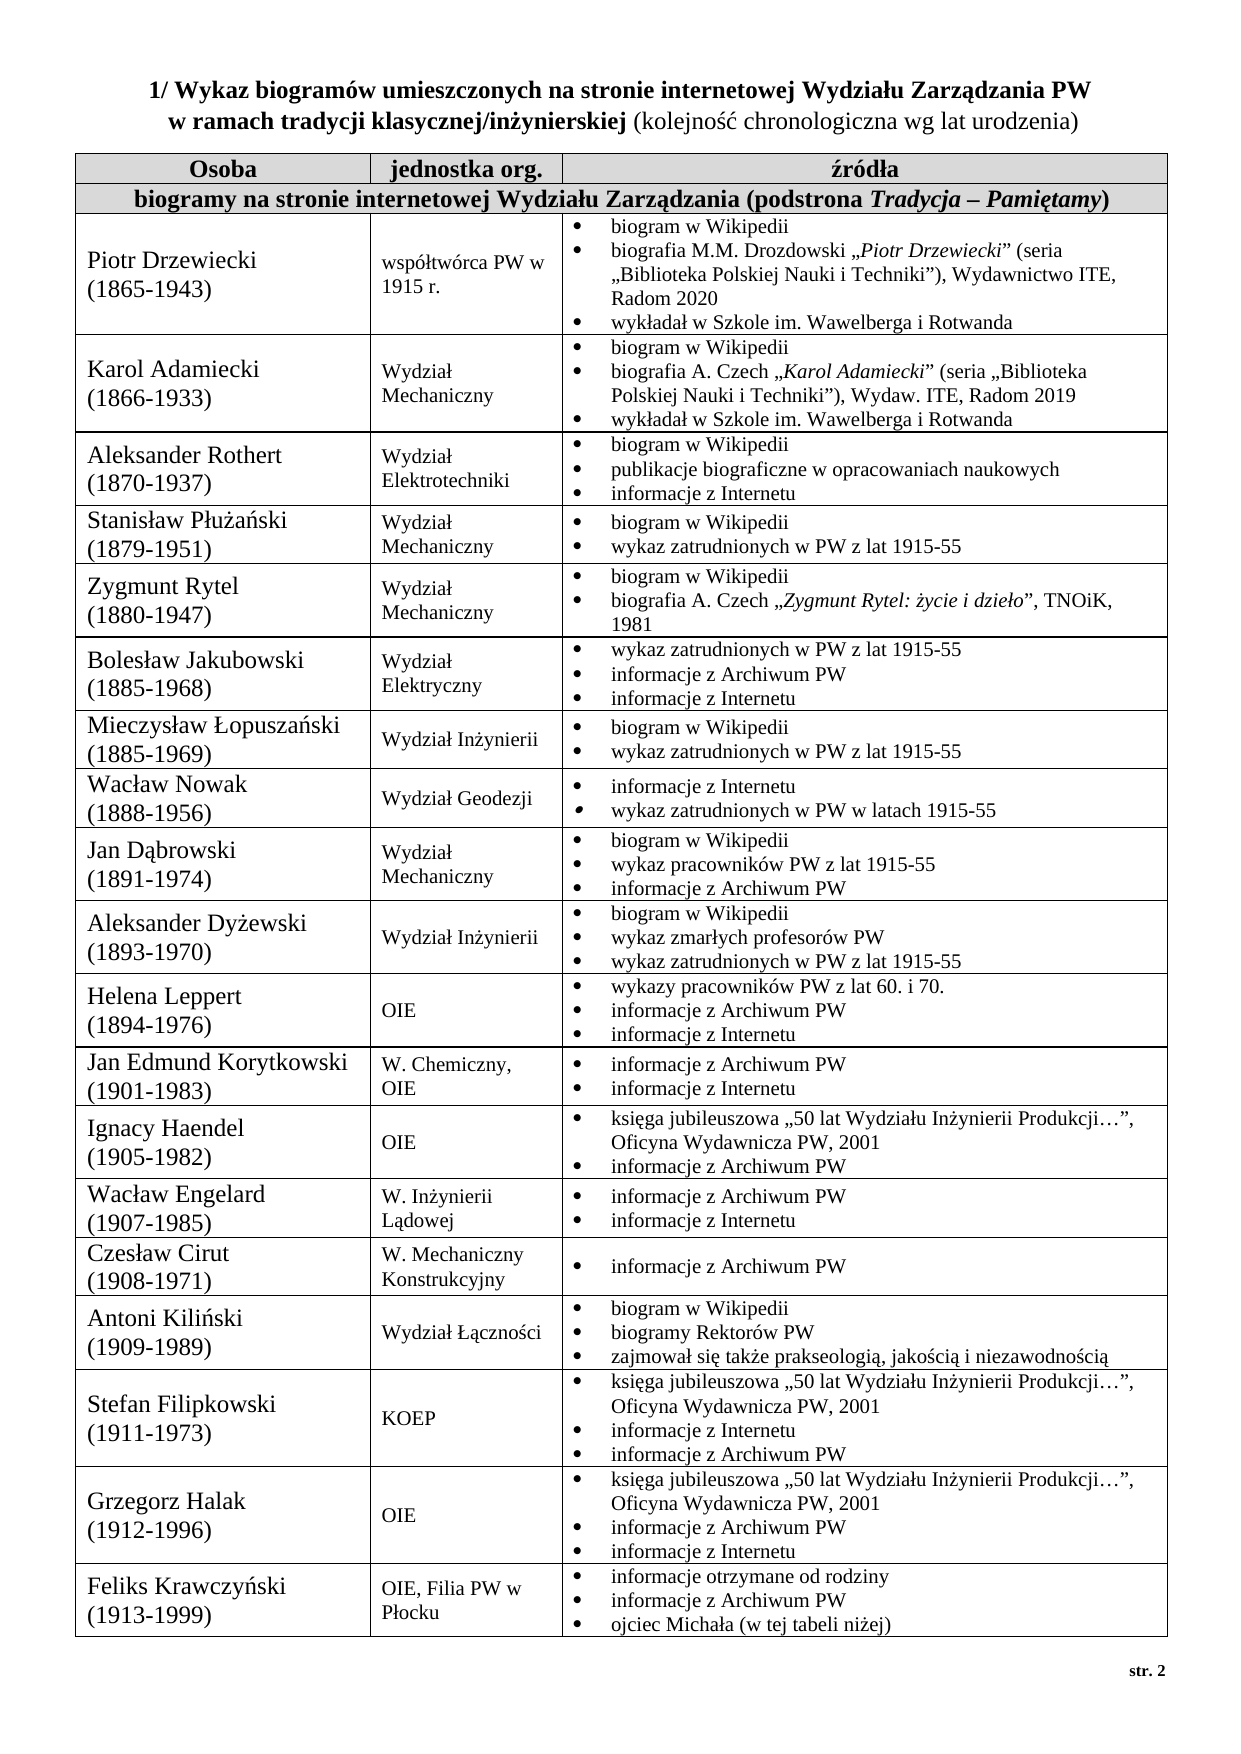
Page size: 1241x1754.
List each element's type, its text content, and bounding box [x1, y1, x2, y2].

table_cell Wacław Nowak (1888-1956) [76, 769, 370, 827]
text 1/ Wykaz biogramów umieszczonych na stronie internetowej Wydziału Zarządzania PW w ramach tradycji klasycznej/inżynierskiej (kolejność chronologiczna wg lat urodzenia) [75, 75, 1165, 134]
table_cell Wydział Mechaniczny [371, 506, 562, 563]
table_cell Jan Dąbrowski (1891-1974) [76, 828, 370, 900]
table_cell informacje otrzymane od rodziny informacje z Archiwum PW ojciec Michała (w tej tabeli niżej) [563, 1564, 1167, 1636]
table_cell biogram w Wikipedii biogramy Rektorów PW zajmował się także prakseologią, jakością i niezawodnością [563, 1296, 1167, 1368]
table_cell księga jubileuszowa „50 lat Wydziału Inżynierii Produkcji…”, Oficyna Wydawnicza PW, 2001 informacje z Archiwum PW [563, 1106, 1167, 1178]
table_cell OIE [371, 1467, 562, 1563]
table_cell informacje z Internetu wykaz zatrudnionych w PW w latach 1915-55 [563, 769, 1167, 827]
table_cell Jan Edmund Korytkowski (1901-1983) [76, 1048, 370, 1105]
table_cell Wydział Mechaniczny [371, 828, 562, 900]
table_cell biogram w Wikipedii biografia A. Czech „Karol Adamiecki” (seria „Biblioteka Polskiej Nauki i Techniki”), Wydaw. ITE, Radom 2019 wykładał w Szkole im. Wawelberga i Rotwanda [563, 335, 1167, 431]
table_cell biogram w Wikipedii wykaz pracowników PW z lat 1915-55 informacje z Archiwum PW [563, 828, 1167, 900]
table_cell Wydział Inżynierii [371, 711, 562, 768]
table_cell biogram w Wikipedii wykaz zatrudnionych w PW z lat 1915-55 [563, 506, 1167, 563]
table_cell biogramy na stronie internetowej Wydziału Zarządzania (podstrona Tradycja – Pamiętamy) [76, 184, 1167, 213]
table_cell Stefan Filipkowski (1911-1973) [76, 1370, 370, 1466]
table_cell informacje z Archiwum PW informacje z Internetu [563, 1048, 1167, 1105]
table_header jednostka org. [371, 154, 562, 183]
table_cell Zygmunt Rytel (1880-1947) [76, 564, 370, 636]
table_cell Ignacy Haendel (1905-1982) [76, 1106, 370, 1178]
table_cell W. Inżynierii Lądowej [371, 1179, 562, 1237]
table_cell biogram w Wikipedii publikacje biograficzne w opracowaniach naukowych informacje z Internetu [563, 433, 1167, 504]
table_cell Wydział Łączności [371, 1296, 562, 1368]
table_cell Wydział Geodezji [371, 769, 562, 827]
table_cell współtwórca PW w 1915 r. [371, 214, 562, 334]
table_cell Mieczysław Łopuszański (1885-1969) [76, 711, 370, 768]
table_cell Grzegorz Halak (1912-1996) [76, 1467, 370, 1563]
table_cell Helena Leppert (1894-1976) [76, 974, 370, 1046]
table_cell Wydział Elektrotechniki [371, 433, 562, 504]
table_cell Wydział Elektryczny [371, 638, 562, 709]
table_header Osoba [76, 154, 370, 183]
table_cell Piotr Drzewiecki (1865-1943) [76, 214, 370, 334]
table_cell biogram w Wikipedii biografia A. Czech „Zygmunt Rytel: życie i dzieło”, TNOiK, 1981 [563, 564, 1167, 636]
table_cell biogram w Wikipedii wykaz zmarłych profesorów PW wykaz zatrudnionych w PW z lat 1915-55 [563, 901, 1167, 973]
table_header źródła [563, 154, 1167, 183]
table_cell KOEP [371, 1370, 562, 1466]
table_cell W. Mechaniczny Konstrukcyjny [371, 1238, 562, 1295]
table_cell Karol Adamiecki (1866-1933) [76, 335, 370, 431]
table_cell Aleksander Rothert (1870-1937) [76, 433, 370, 504]
table_cell biogram w Wikipedii wykaz zatrudnionych w PW z lat 1915-55 [563, 711, 1167, 768]
table_cell Wacław Engelard (1907-1985) [76, 1179, 370, 1237]
table_cell Bolesław Jakubowski (1885-1968) [76, 638, 370, 709]
table_cell Aleksander Dyżewski (1893-1970) [76, 901, 370, 973]
table_cell wykaz zatrudnionych w PW z lat 1915-55 informacje z Archiwum PW informacje z Internetu [563, 638, 1167, 709]
table_cell Antoni Kiliński (1909-1989) [76, 1296, 370, 1368]
table_cell księga jubileuszowa „50 lat Wydziału Inżynierii Produkcji…”, Oficyna Wydawnicza PW, 2001 informacje z Internetu informacje z Archiwum PW [563, 1370, 1167, 1466]
table_cell Wydział Inżynierii [371, 901, 562, 973]
table_cell OIE [371, 974, 562, 1046]
table_cell Wydział Mechaniczny [371, 335, 562, 431]
table_cell Feliks Krawczyński (1913-1999) [76, 1564, 370, 1636]
table_cell informacje z Archiwum PW [563, 1238, 1167, 1295]
table_cell OIE [371, 1106, 562, 1178]
table_cell informacje z Archiwum PW informacje z Internetu [563, 1179, 1167, 1237]
table_cell Stanisław Płużański (1879-1951) [76, 506, 370, 563]
table_cell OIE, Filia PW w Płocku [371, 1564, 562, 1636]
table_cell Czesław Cirut (1908-1971) [76, 1238, 370, 1295]
table_cell W. Chemiczny, OIE [371, 1048, 562, 1105]
table_cell biogram w Wikipedii biografia M.M. Drozdowski „Piotr Drzewiecki” (seria „Biblioteka Polskiej Nauki i Techniki”), Wydawnictwo ITE, Radom 2020 wykładał w Szkole im. Wawelberga i Rotwanda [563, 214, 1167, 334]
table_cell Wydział Mechaniczny [371, 564, 562, 636]
table_cell wykazy pracowników PW z lat 60. i 70. informacje z Archiwum PW informacje z Internetu [563, 974, 1167, 1046]
table_cell księga jubileuszowa „50 lat Wydziału Inżynierii Produkcji…”, Oficyna Wydawnicza PW, 2001 informacje z Archiwum PW informacje z Internetu [563, 1467, 1167, 1563]
